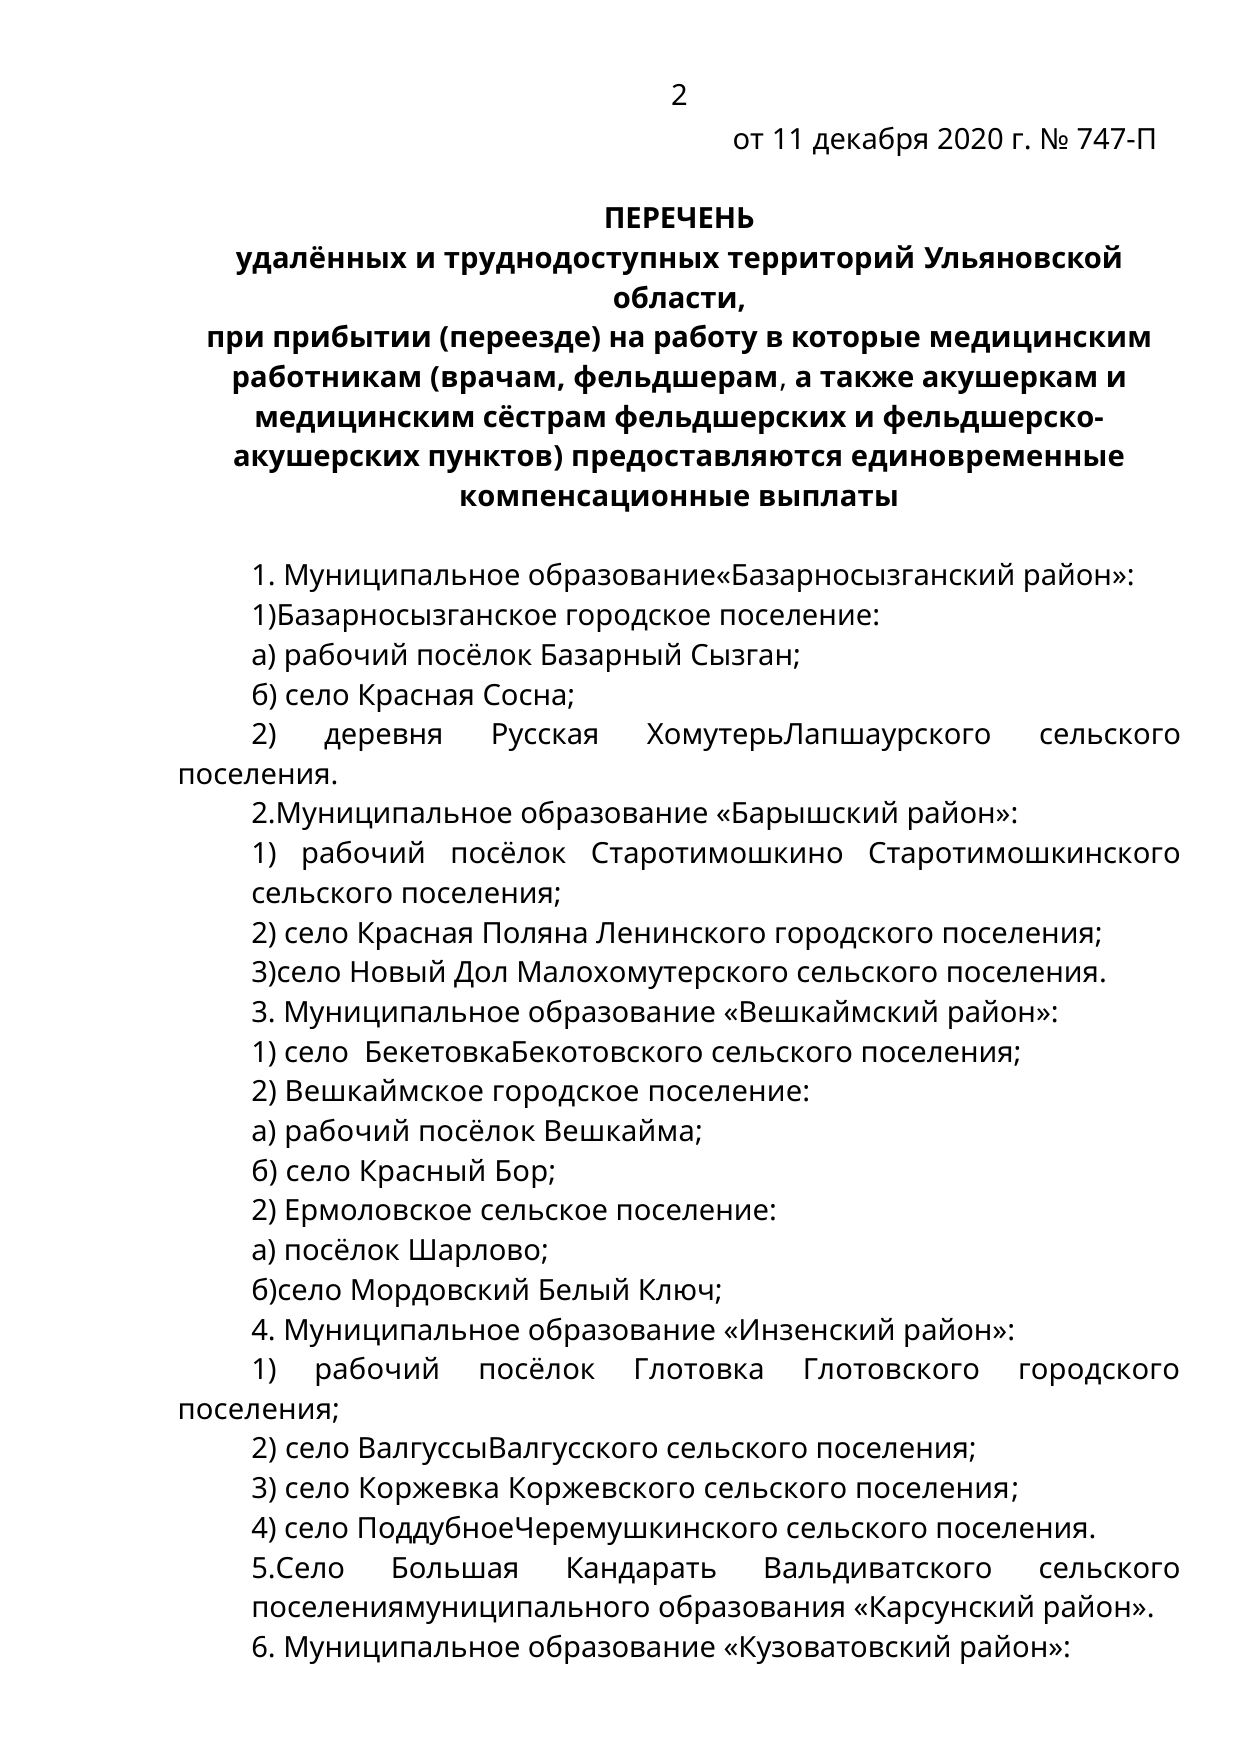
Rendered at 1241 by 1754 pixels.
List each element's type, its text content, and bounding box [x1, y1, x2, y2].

text б) село Красная Сосна; [177, 674, 1181, 713]
text 2) Вешкаймское городское поселение: [177, 1071, 1181, 1110]
text от 11 декабря 2020 г. № 747-П [709, 118, 1181, 158]
text 1) село БекетовкаБекотовского сельского поселения; [177, 1031, 1181, 1071]
text 3. Муниципальное образование «Вешкаймский район»: [177, 991, 1181, 1031]
text 2) село Красная Поляна Ленинского городского поселения; [177, 912, 1181, 952]
text удалённых и труднодоступных территорий Ульяновской области, [177, 237, 1181, 317]
text ПЕРЕЧЕНЬ [177, 197, 1181, 237]
text 2.Муниципальное образование «Барышский район»: [177, 793, 1181, 832]
text б) село Красный Бор; [177, 1150, 1181, 1190]
text а) рабочий посёлок Базарный Сызган; [177, 634, 1181, 674]
text 1) рабочий посёлок Глотовка Глотовского городского поселения; [177, 1348, 1181, 1428]
text 3)село Новый Дол Малохомутерского сельского поселения. [177, 952, 1181, 991]
text б)село Мордовский Белый Ключ; [177, 1269, 1181, 1309]
text 3) село Коржевка Коржевского сельского поселения; [177, 1467, 1181, 1507]
text 1) рабочий посёлок Старотимошкино Старотимошкинского сельского поселения; [251, 832, 1181, 912]
text 2) Ермоловское сельское поселение: [177, 1190, 1181, 1229]
text 1. Муниципальное образование«Базарносызганский район»: [177, 555, 1181, 594]
text 2) деревня Русская ХомутерьЛапшаурского сельского поселения. [177, 713, 1181, 793]
text 4) село ПоддубноеЧеремушкинского сельского поселения. [177, 1507, 1181, 1547]
text 6. Муниципальное образование «Кузоватовский район»: [177, 1626, 1181, 1666]
text а) рабочий посёлок Вешкайма; [177, 1110, 1181, 1150]
text 1)Базарносызганское городское поселение: [177, 594, 1181, 634]
text 5.Село Большая Кандарать Вальдиватского сельского поселениямуниципального образования «Карсунский район». [251, 1547, 1181, 1626]
text при прибытии (переезде) на работу в которые медицинским работникам (врачам, фельдшерам, а также акушеркам и медицинским сёстрам фельдшерских и фельдшерско-акушерских пунктов) предоставляются единовременные компенсационные выплаты [177, 317, 1181, 515]
text 4. Муниципальное образование «Инзенский район»: [177, 1309, 1181, 1348]
text а) посёлок Шарлово; [177, 1229, 1181, 1269]
text 2) село ВалгуссыВалгусского сельского поселения; [177, 1428, 1181, 1467]
